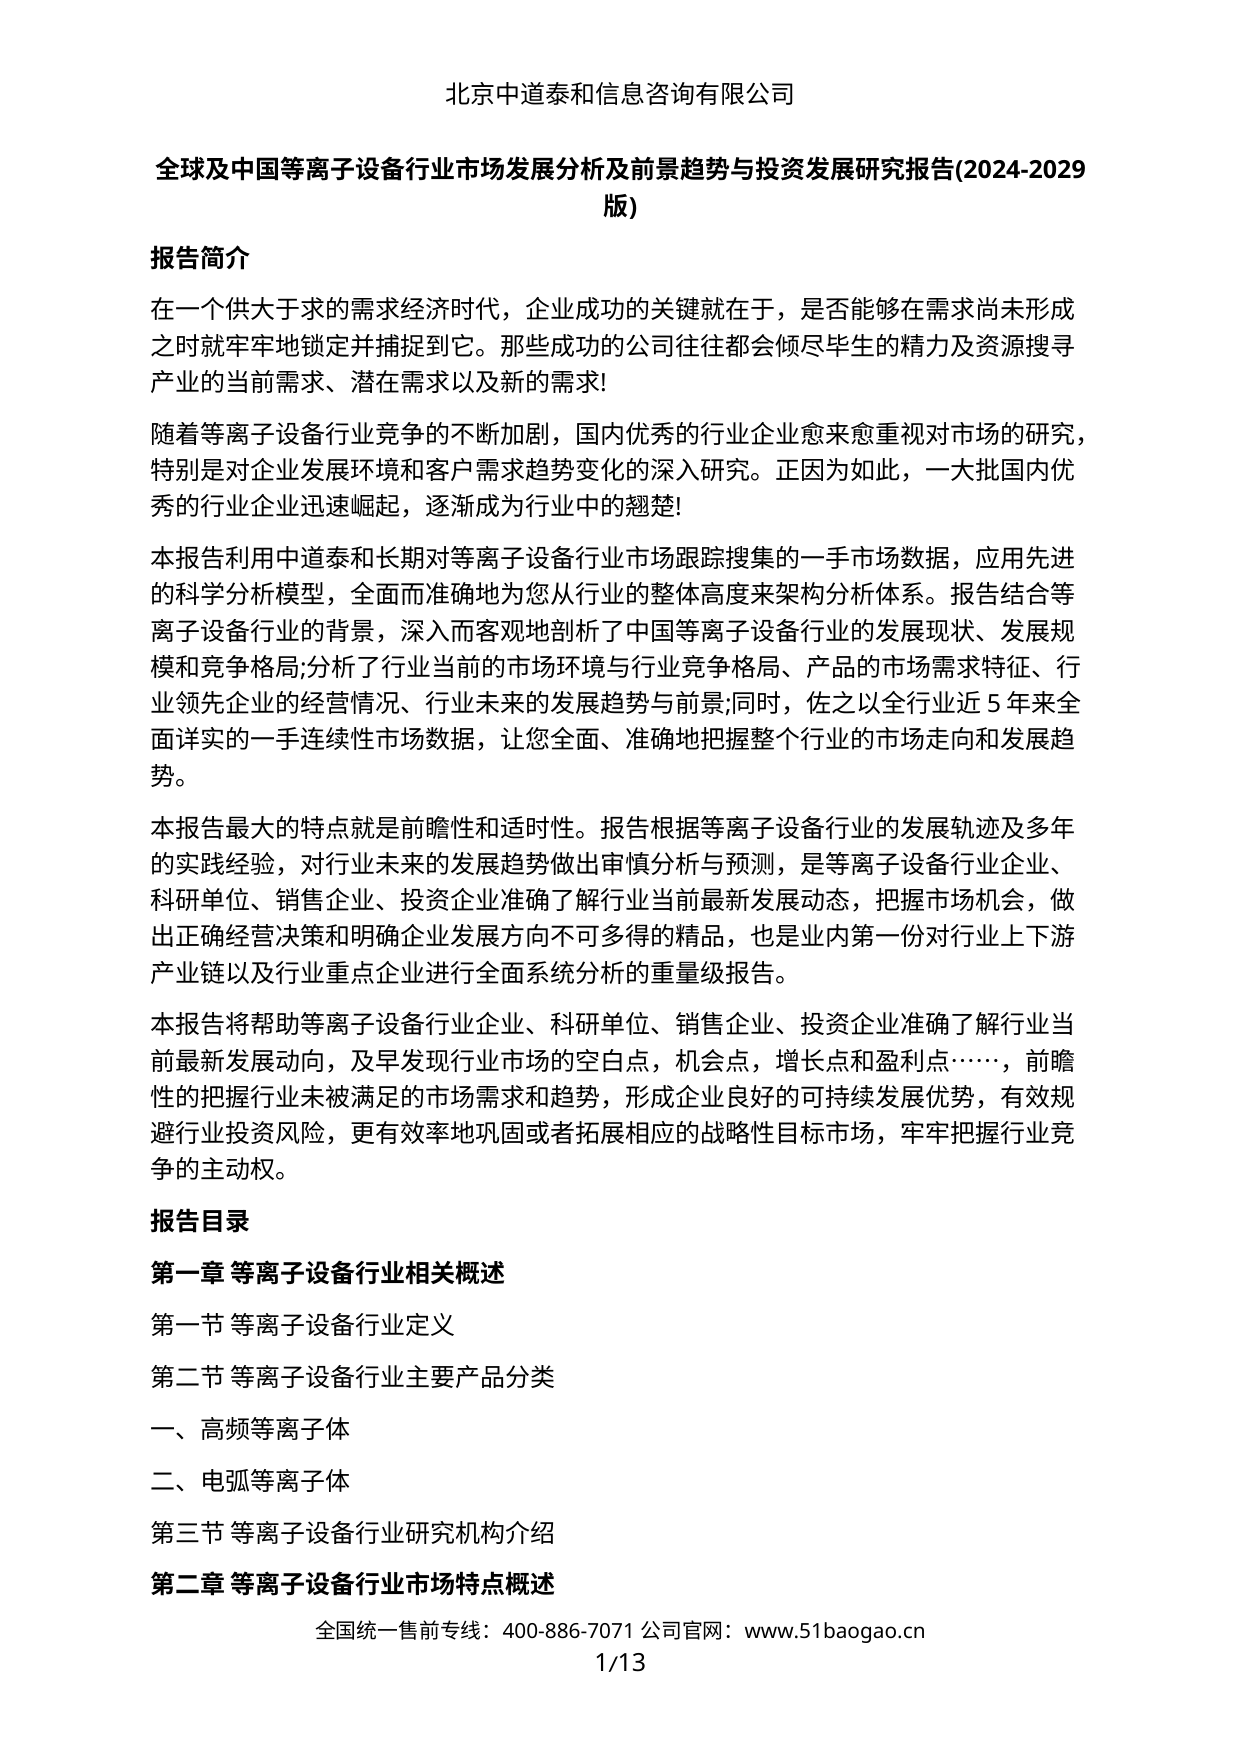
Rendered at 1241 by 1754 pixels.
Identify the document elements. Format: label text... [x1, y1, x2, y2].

text 在一个供大于求的需求经济时代，企业成功的关键就在于，是否能够在需求尚未形成之时就牢牢地锁定并捕捉到它。那些成功的公司往往都会倾尽毕生的精力及资源搜寻产业的当前需求、潜在需求以及新的需求! [150, 290, 1090, 399]
text 本报告将帮助等离子设备行业企业、科研单位、销售企业、投资企业准确了解行业当前最新发展动向，及早发现行业市场的空白点，机会点，增长点和盈利点……，前瞻性的把握行业未被满足的市场需求和趋势，形成企业良好的可持续发展优势，有效规避行业投资风险，更有效率地巩固或者拓展相应的战略性目标市场，牢牢把握行业竞争的主动权。 [150, 1005, 1090, 1186]
text 二、电弧等离子体 [150, 1461, 1090, 1497]
text 一、高频等离子体 [150, 1409, 1090, 1446]
text 报告简介 [150, 238, 1090, 274]
text 第一节 等离子设备行业定义 [150, 1306, 1090, 1342]
text 第二章 等离子设备行业市场特点概述 [150, 1565, 1090, 1601]
text 报告目录 [150, 1202, 1090, 1238]
text 本报告利用中道泰和长期对等离子设备行业市场跟踪搜集的一手市场数据，应用先进的科学分析模型，全面而准确地为您从行业的整体高度来架构分析体系。报告结合等离子设备行业的背景，深入而客观地剖析了中国等离子设备行业的发展现状、发展规模和竞争格局;分析了行业当前的市场环境与行业竞争格局、产品的市场需求特征、行业领先企业的经营情况、行业未来的发展趋势与前景;同时，佐之以全行业近5年来全面详实的一手连续性市场数据，让您全面、准确地把握整个行业的市场走向和发展趋势。 [150, 539, 1090, 792]
text 随着等离子设备行业竞争的不断加剧，国内优秀的行业企业愈来愈重视对市场的研究，特别是对企业发展环境和客户需求趋势变化的深入研究。正因为如此，一大批国内优秀的行业企业迅速崛起，逐渐成为行业中的翘楚! [150, 414, 1090, 523]
text 本报告最大的特点就是前瞻性和适时性。报告根据等离子设备行业的发展轨迹及多年的实践经验，对行业未来的发展趋势做出审慎分析与预测，是等离子设备行业企业、科研单位、销售企业、投资企业准确了解行业当前最新发展动态，把握市场机会，做出正确经营决策和明确企业发展方向不可多得的精品，也是业内第一份对行业上下游产业链以及行业重点企业进行全面系统分析的重量级报告。 [150, 808, 1090, 989]
text 第三节 等离子设备行业研究机构介绍 [150, 1513, 1090, 1549]
text 第二节 等离子设备行业主要产品分类 [150, 1357, 1090, 1394]
text 全球及中国等离子设备行业市场发展分析及前景趋势与投资发展研究报告(2024-2029版) [150, 150, 1090, 222]
text 第一章 等离子设备行业相关概述 [150, 1254, 1090, 1290]
